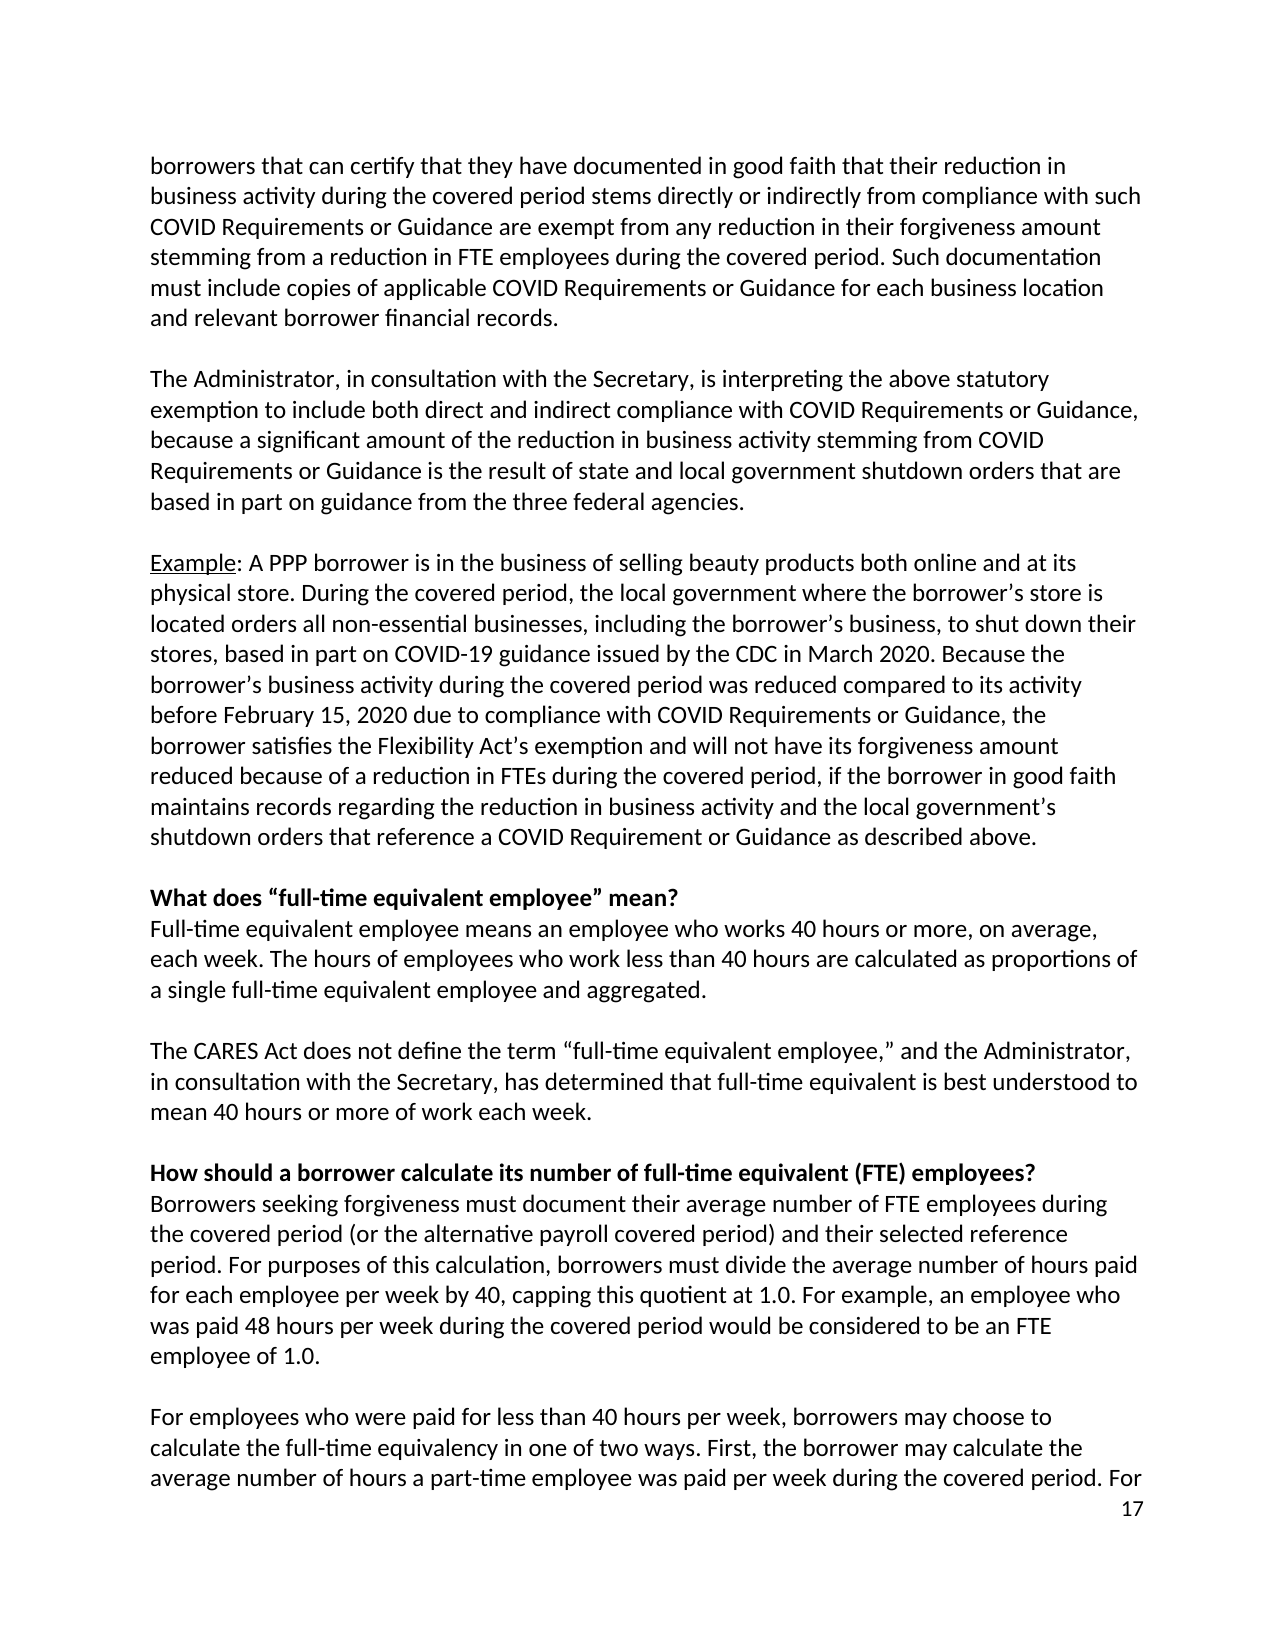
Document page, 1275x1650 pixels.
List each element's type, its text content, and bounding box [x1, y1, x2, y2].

text Borrowers seeking forgiveness must document their average number of FTE employees during the covered period (or the alternative payroll covered period) and their selected reference period. For purposes of this calculation, borrowers must divide the average number of hours paid for each employee per week by 40, capping this quotient at 1.0. For example, an employee who was paid 48 hours per week during the covered period would be considered to be an FTE employee of 1.0. [150, 1188, 1144, 1371]
text Full-time equivalent employee means an employee who works 40 hours or more, on average, each week. The hours of employees who work less than 40 hours are calculated as proportions of a single full-time equivalent employee and aggregated. [150, 913, 1144, 1004]
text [150, 150, 1144, 333]
text Example: A PPP borrower is in the business of selling beauty products both online and at its physical store. During the covered period, the local government where the borrower’s store is located orders all non-essential businesses, including the borrower’s business, to shut down their stores, based in part on COVID-19 guidance issued by the CDC in March 2020. Because the borrower’s business activity during the covered period was reduced compared to its activity before February 15, 2020 due to compliance with COVID Requirements or Guidance, the borrower satisfies the Flexibility Act’s exemption and will not have its forgiveness amount reduced because of a reduction in FTEs during the covered period, if the borrower in good faith maintains records regarding the reduction in business activity and the local government’s shutdown orders that reference a COVID Requirement or Guidance as described above. [150, 547, 1144, 852]
text The Administrator, in consultation with the Secretary, is interpreting the above statutory exemption to include both direct and indirect compliance with COVID Requirements or Guidance, because a significant amount of the reduction in business activity stemming from COVID Requirements or Guidance is the result of state and local government shutdown orders that are based in part on guidance from the three federal agencies. [150, 364, 1144, 516]
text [150, 1401, 1144, 1493]
text How should a borrower calculate its number of full-time equivalent (FTE) employees? [150, 1157, 1144, 1188]
text The CARES Act does not define the term “full-time equivalent employee,” and the Administrator, in consultation with the Secretary, has determined that full-time equivalent is best understood to mean 40 hours or more of work each week. [150, 1035, 1144, 1127]
text What does “full-time equivalent employee” mean? [150, 882, 1144, 913]
